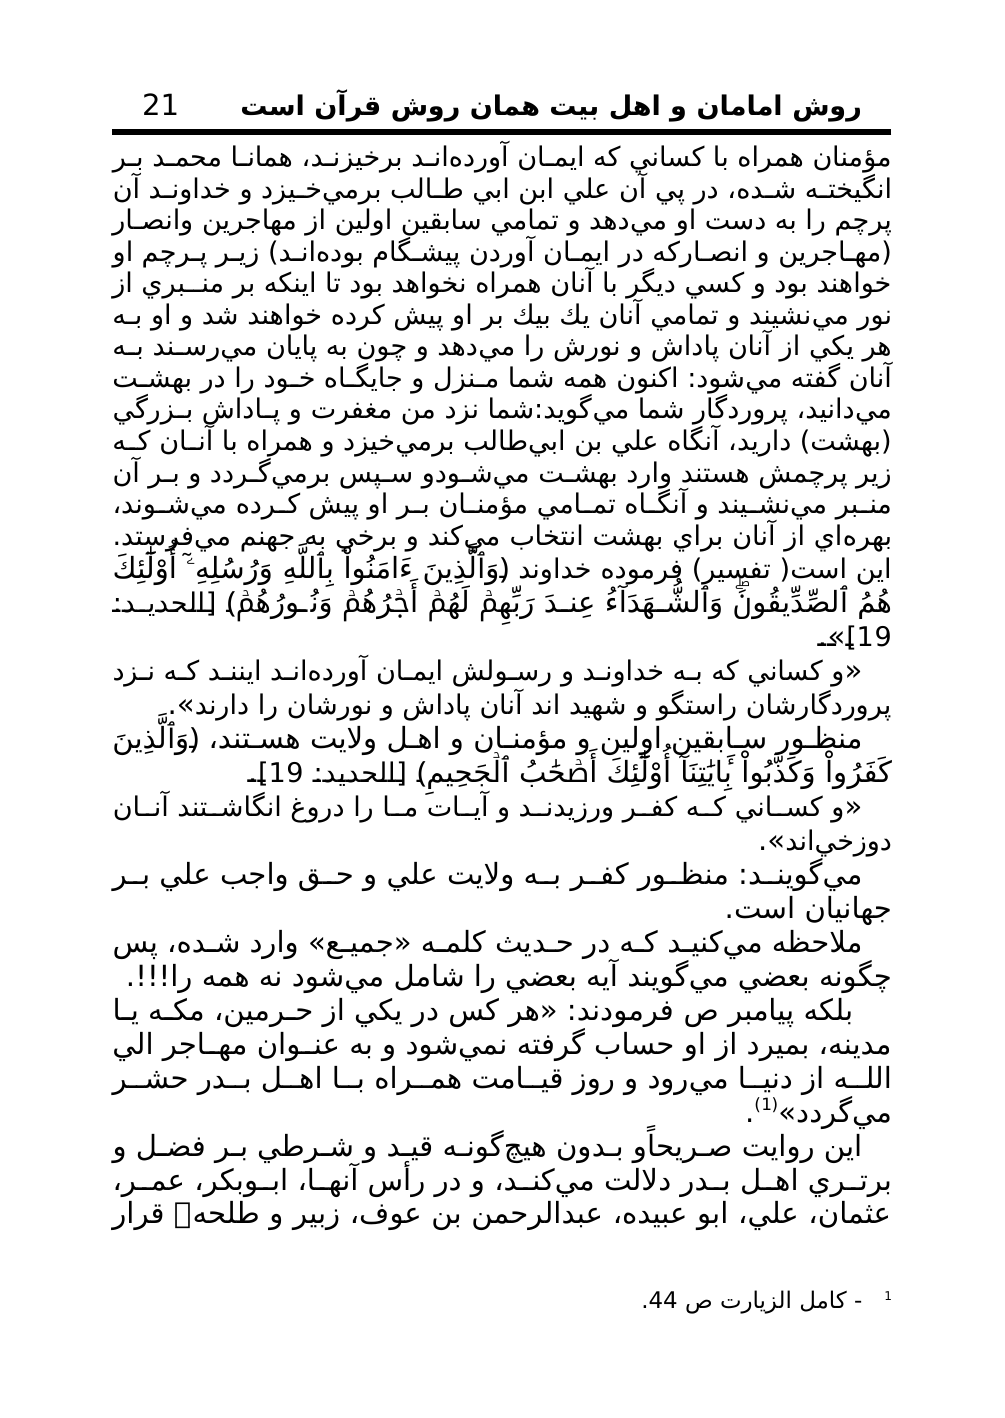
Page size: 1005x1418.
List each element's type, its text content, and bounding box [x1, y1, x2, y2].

text «و كساني كه به خداوند و رسولش ايمان آورده‌اند اينند كه نزد پروردگارشان راستگو و شهيد اند آنان پاداش و نورشان را دارند». [112, 653, 892, 721]
text «و كساني كه كفر ورزيدند و آيات ما را دروغ انگاشتند آنان دوزخي‌اند». [112, 789, 892, 857]
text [112, 1129, 892, 1231]
text مي‌گويند: منظور كفر به ولايت علي و حق واجب علي بر جهانيان است. [112, 857, 892, 925]
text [112, 141, 892, 653]
text ملاحظه مي‌كنيد كه در حديث كلمه «جميع» وارد شده، پس چگونه بعضي مي‌گويند آيه بعضي را شامل مي‌شود نه همه را!!!. [112, 925, 892, 993]
text بلكه پيامبر ص فرمودند: «هر كس در يكي از حرمين، مكه يا مدينه، بميرد از او حساب گرفته نمي‌شود و به عنوان مهاجر الي الله از دنيا مي‌رود و روز قيامت همراه با اهل بدر حشر مي‌گردد»(). [112, 993, 892, 1129]
text منظور سابقين اولين و مؤمنان و اهل ولايت هستند، ﴿وَٱلَّذِينَ كَفَرُواْ وَكَذَّبُواْ بِ‍َٔايَٰتِنَآ أُوْلَٰٓئِكَ أَصۡحَٰبُ ٱلۡجَحِيمِ﴾ [الحدید: 19]. [112, 721, 892, 789]
